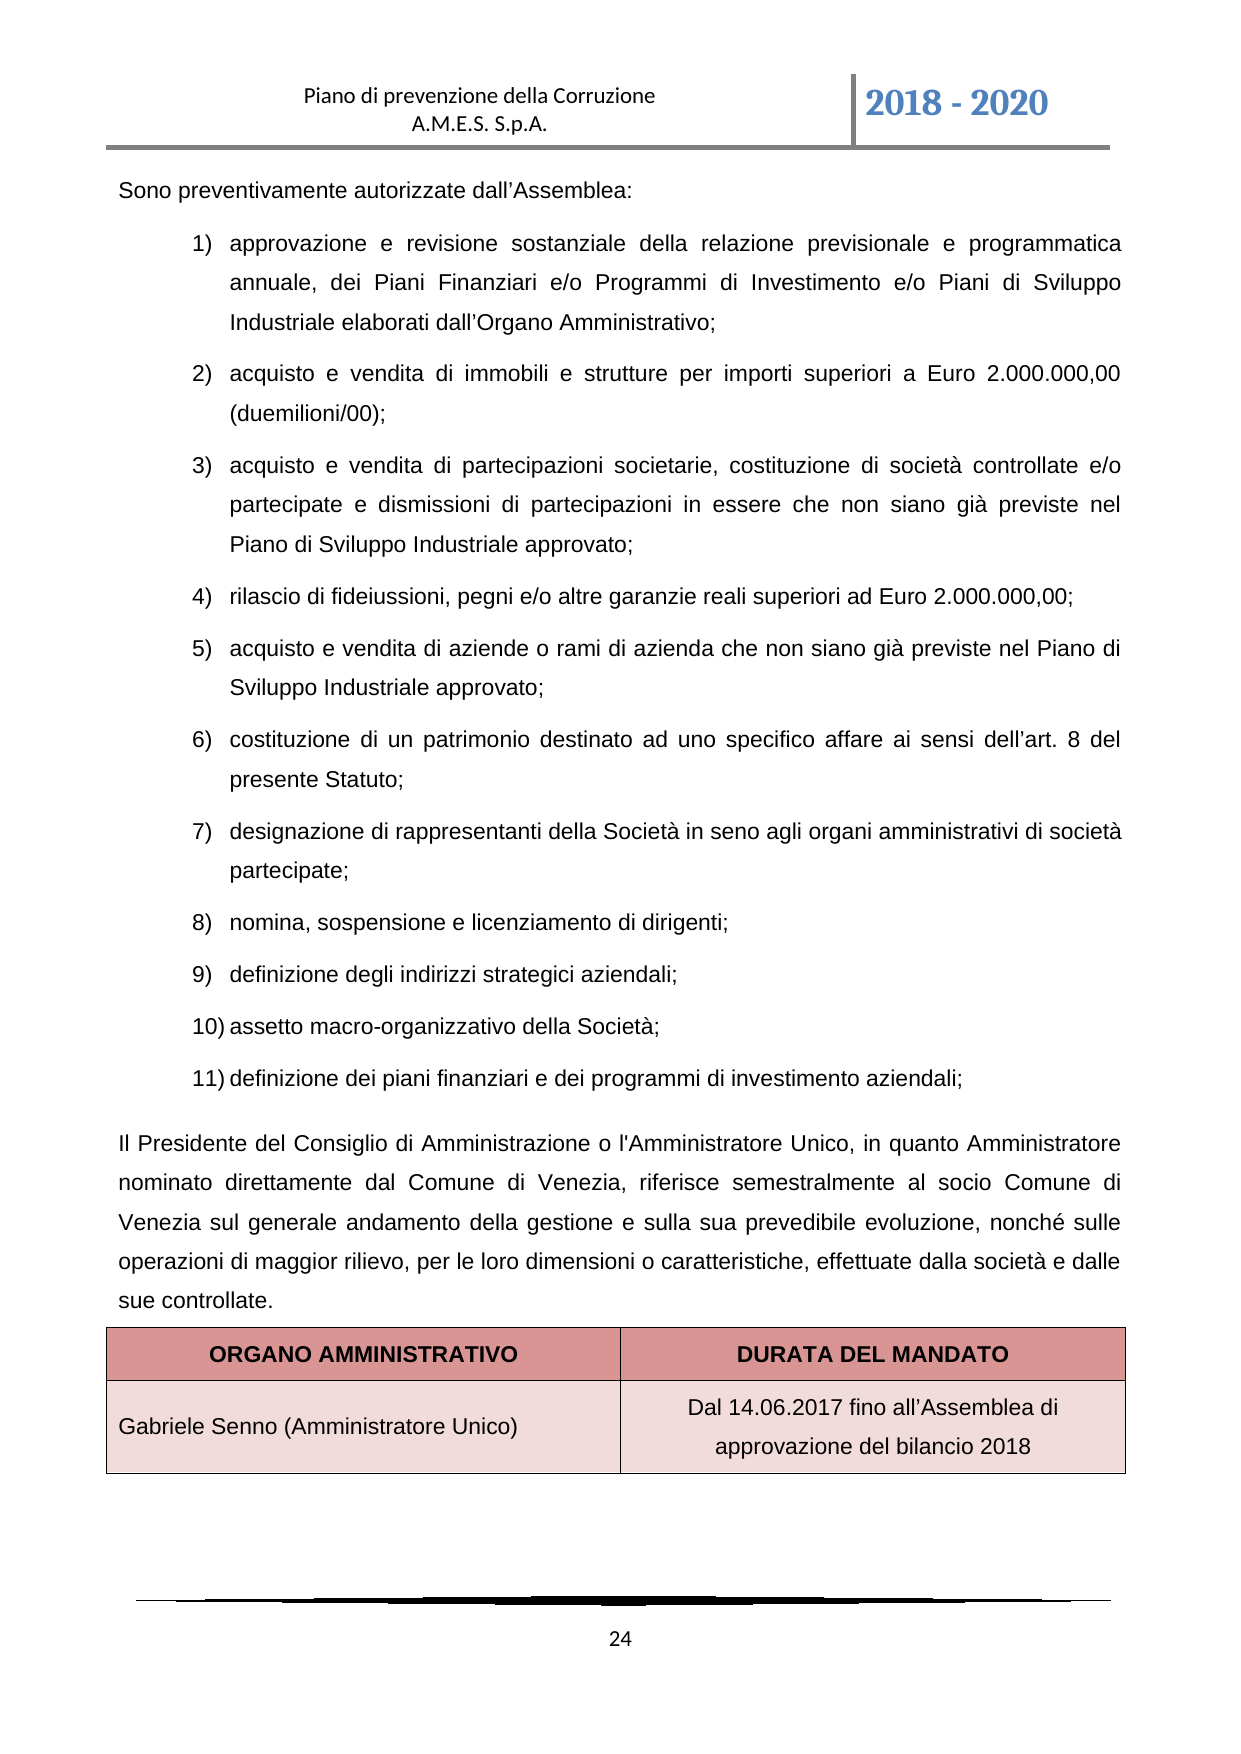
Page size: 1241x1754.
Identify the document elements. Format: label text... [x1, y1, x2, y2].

list rilascio di fideiussioni, pegni e/o altre garanzie reali superiori ad Euro 2.000.000,00; [192, 583, 1122, 609]
table_cell Dal 14.06.2017 fino all’Assemblea di approvazione del bilancio 2018 [621, 1381, 1125, 1472]
list definizione degli indirizzi strategici aziendali; [192, 961, 1122, 987]
list acquisto e vendita di immobili e strutture per importi superiori a Euro 2.000.000,00 (duemilioni/00); [192, 360, 1122, 426]
list assetto macro-organizzativo della Società; [192, 1013, 1122, 1039]
text Sono preventivamente autorizzate dall’Assemblea: [118, 177, 1122, 204]
list acquisto e vendita di partecipazioni societarie, costituzione di società controllate e/o partecipate e dismissioni di partecipazioni in essere che non siano già previste nel Piano di Sviluppo Industriale approvato; [192, 452, 1122, 557]
list designazione di rappresentanti della Società in seno agli organi amministrativi di società partecipate; [192, 818, 1122, 883]
list definizione dei piani finanziari e dei programmi di investimento aziendali; [192, 1065, 1122, 1091]
list approvazione e revisione sostanziale della relazione previsionale e programmatica annuale, dei Piani Finanziari e/o Programmi di Investimento e/o Piani di Sviluppo Industriale elaborati dall’Organo Amministrativo; [192, 229, 1122, 335]
list nomina, sospensione e licenziamento di dirigenti; [192, 909, 1122, 936]
table_header DURATA DEL MANDATO [621, 1328, 1125, 1380]
text Il Presidente del Consiglio di Amministrazione o l'Amministratore Unico, in quanto Amministratore nominato direttamente dal Comune di Venezia, riferisce semestralmente al socio Comune di Venezia sul generale andamento della gestione e sulla sua prevedibile evoluzione, nonché sulle operazioni di maggior rilievo, per le loro dimensioni o caratteristiche, effettuate dalla società e dalle sue controllate. [118, 1129, 1122, 1314]
list costituzione di un patrimonio destinato ad uno specifico affare ai sensi dell’art. 8 del presente Statuto; [192, 726, 1122, 792]
table_cell Gabriele Senno (Amministratore Unico) [107, 1381, 620, 1472]
table_header ORGANO AMMINISTRATIVO [107, 1328, 620, 1380]
list acquisto e vendita di aziende o rami di azienda che non siano già previste nel Piano di Sviluppo Industriale approvato; [192, 635, 1122, 701]
